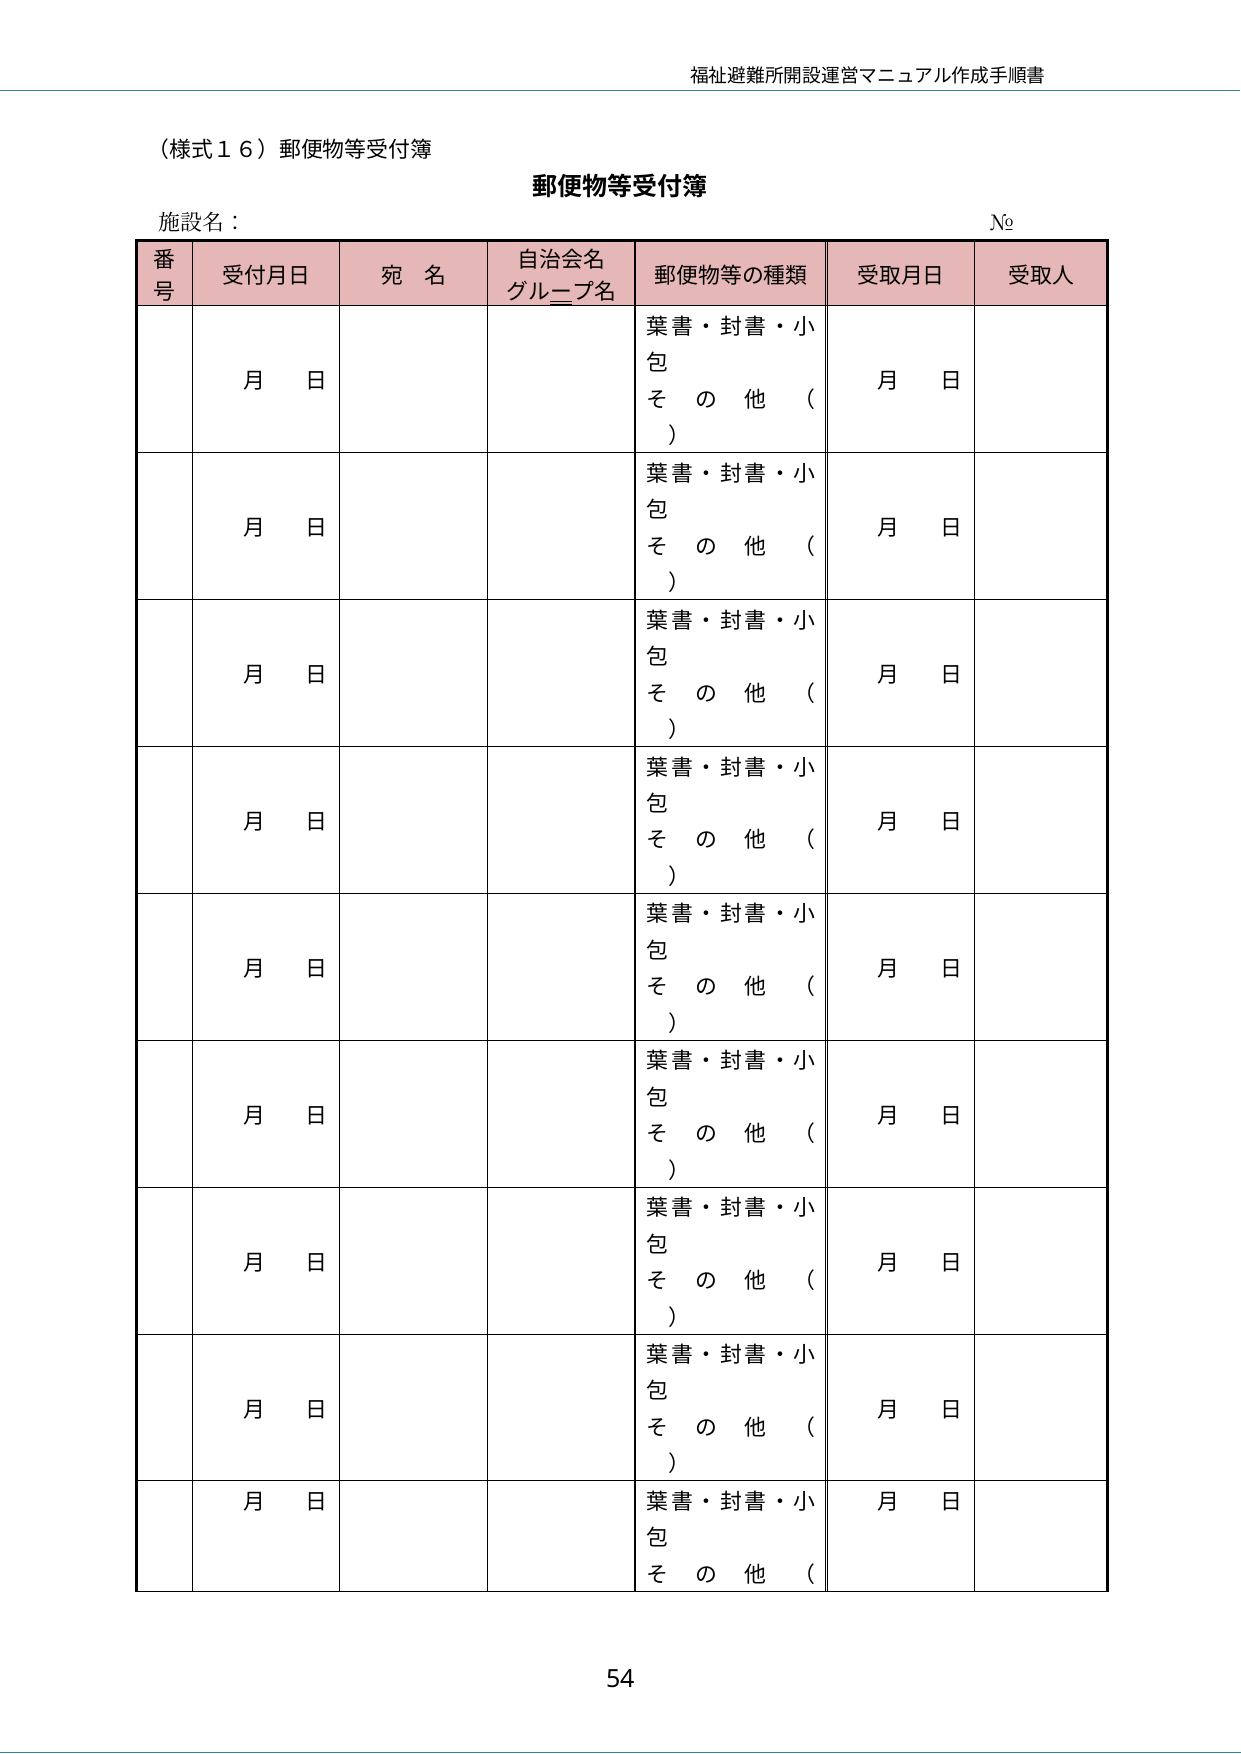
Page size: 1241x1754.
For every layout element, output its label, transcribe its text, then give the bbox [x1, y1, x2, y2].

table_header 受取月日 [828, 242, 974, 305]
table_cell [488, 306, 634, 452]
table_cell [488, 1481, 634, 1591]
table_cell 月 日 [828, 1041, 974, 1187]
table_header 自治会名 グループ名 [488, 242, 634, 305]
text 施設名： № [159, 202, 1092, 239]
text （様式１６）郵便物等受付簿 [148, 130, 1092, 166]
text 郵便物等受付簿 [148, 166, 1092, 202]
table_cell [975, 306, 1106, 452]
table_cell 月 日 [193, 1188, 339, 1333]
table_cell 月 日 [193, 1481, 339, 1591]
table_cell [340, 306, 487, 452]
table_cell 葉書・封書・小包 その他（ ） [636, 1041, 825, 1187]
table_cell 葉書・封書・小包 その他（ ） [636, 1188, 825, 1333]
table_cell [340, 894, 487, 1040]
table_cell 月 日 [193, 306, 339, 452]
table_cell [138, 747, 192, 893]
table_cell 月 日 [828, 1481, 974, 1591]
table_cell 月 日 [193, 1041, 339, 1187]
table_cell 月 日 [828, 306, 974, 452]
table_cell [488, 894, 634, 1040]
table_cell [975, 747, 1106, 893]
table_cell [340, 747, 487, 893]
table_cell 月 日 [828, 747, 974, 893]
table_cell 葉書・封書・小包 その他（ ） [636, 453, 825, 599]
table_header 受付月日 [193, 242, 339, 305]
table_cell 月 日 [193, 453, 339, 599]
table_header 宛 名 [340, 242, 487, 305]
table_cell 葉書・封書・小包 その他（ ） [636, 306, 825, 452]
table_header 受取人 [975, 242, 1106, 305]
table_cell 葉書・封書・小包 その他（ ） [636, 1481, 825, 1591]
table_cell [975, 453, 1106, 599]
table_cell 葉書・封書・小包 その他（ ） [636, 747, 825, 893]
table_cell 月 日 [828, 894, 974, 1040]
table_cell 月 日 [828, 1335, 974, 1480]
table_cell [340, 1041, 487, 1187]
table_cell [138, 1041, 192, 1187]
table_cell [340, 1188, 487, 1333]
table_cell [975, 1188, 1106, 1333]
table_cell 月 日 [828, 453, 974, 599]
table_header 番号 [138, 242, 192, 305]
table_cell [488, 747, 634, 893]
table_cell [975, 1041, 1106, 1187]
table_cell [975, 1335, 1106, 1480]
table_cell 月 日 [193, 747, 339, 893]
table_cell [138, 1188, 192, 1333]
table_cell [975, 894, 1106, 1040]
table_header 郵便物等の種類 [636, 242, 825, 305]
table_cell [488, 600, 634, 746]
table_cell [138, 306, 192, 452]
table_cell [340, 1481, 487, 1591]
table_cell 月 日 [193, 600, 339, 746]
table_cell [488, 1041, 634, 1187]
table_cell [138, 600, 192, 746]
table_cell 月 日 [193, 1335, 339, 1480]
table_cell [975, 600, 1106, 746]
table_cell [488, 1335, 634, 1480]
table_cell 葉書・封書・小包 その他（ ） [636, 894, 825, 1040]
table_cell [340, 453, 487, 599]
table_cell [138, 1481, 192, 1591]
table_cell [340, 1335, 487, 1480]
table_cell [340, 600, 487, 746]
table_cell 葉書・封書・小包 その他（ ） [636, 1335, 825, 1480]
table_cell [488, 1188, 634, 1333]
table_cell [138, 894, 192, 1040]
table_cell [488, 453, 634, 599]
table_cell [138, 453, 192, 599]
table_cell 月 日 [828, 600, 974, 746]
table_cell 月 日 [193, 894, 339, 1040]
table_cell 月 日 [828, 1188, 974, 1333]
table_cell 葉書・封書・小包 その他（ ） [636, 600, 825, 746]
table_cell [138, 1335, 192, 1480]
table_cell [975, 1481, 1106, 1591]
